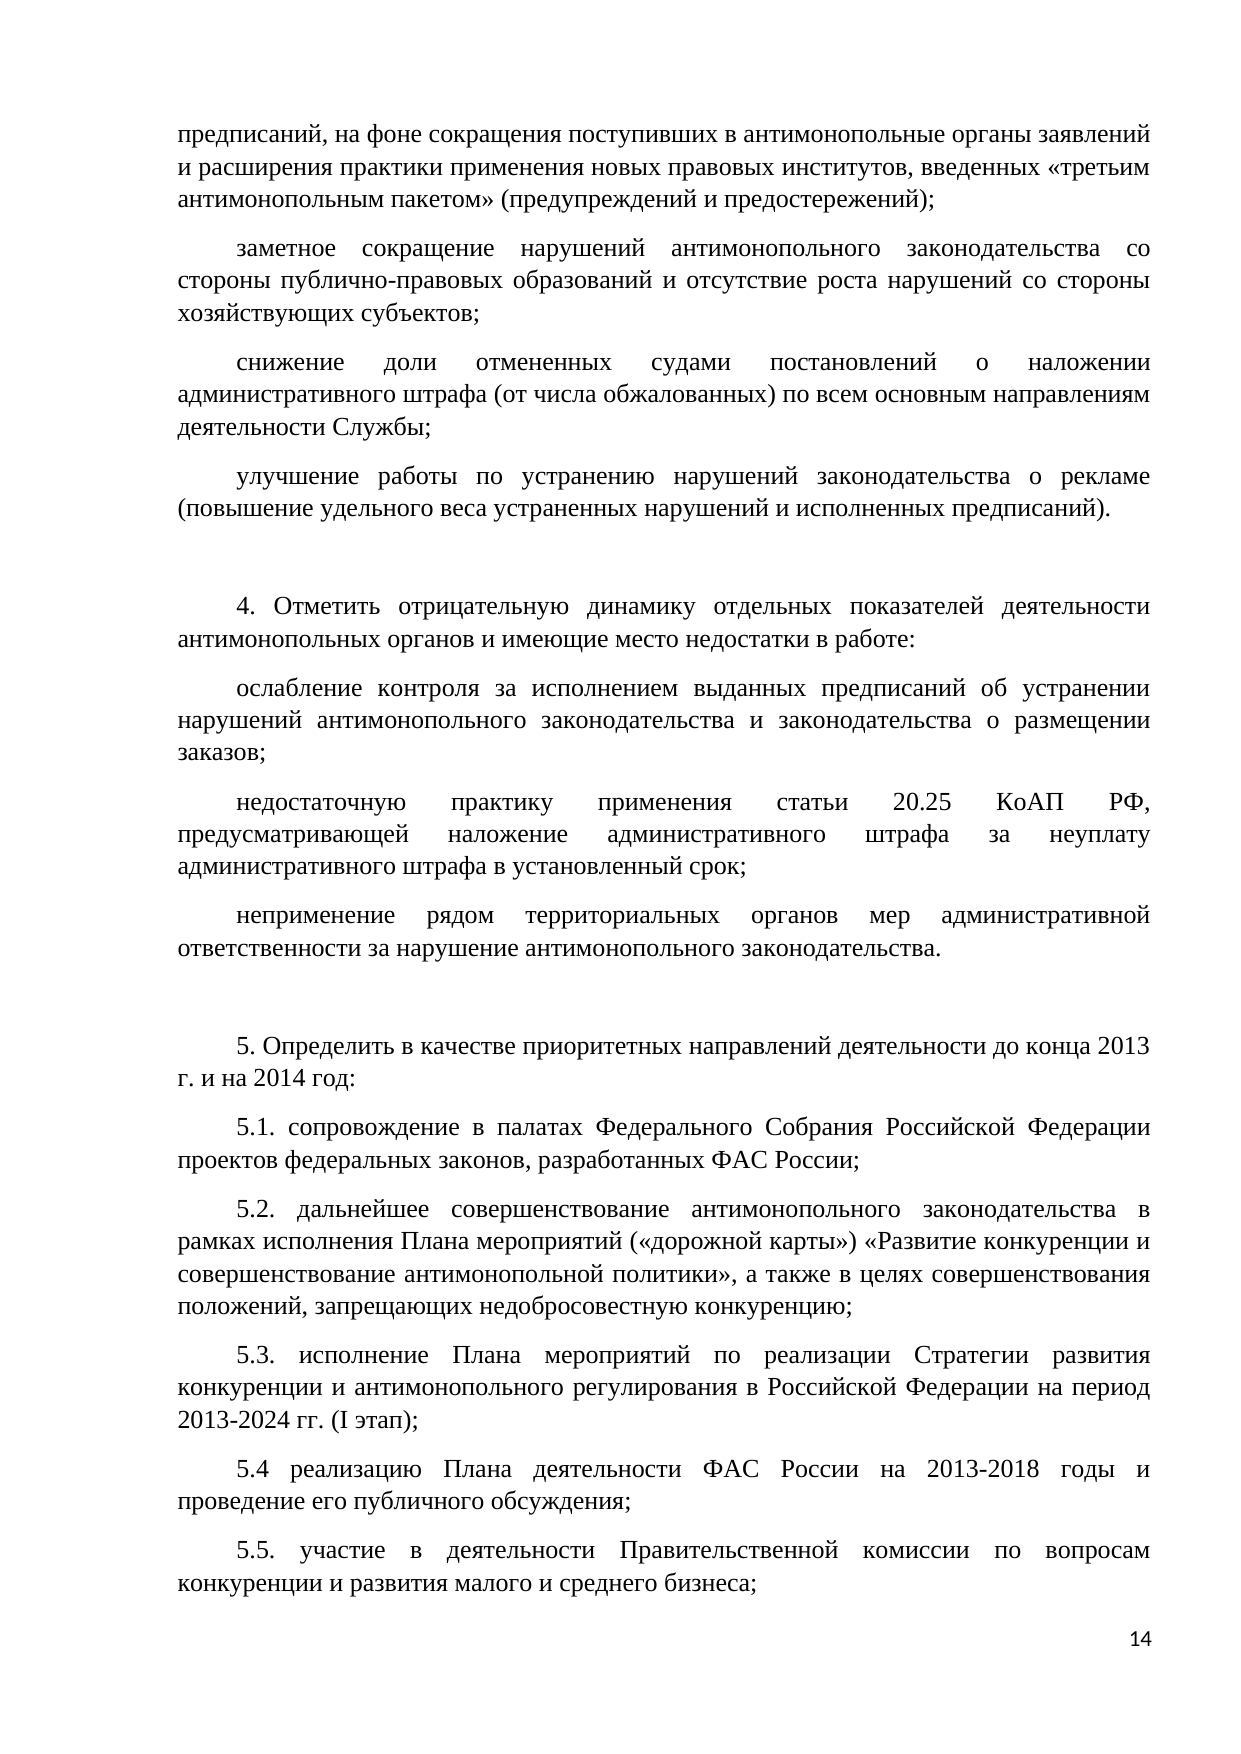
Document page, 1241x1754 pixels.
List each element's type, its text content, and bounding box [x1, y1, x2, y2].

text 5.2. дальнейшее совершенствование антимонопольного законодательства в рамках исполнения Плана мероприятий («дорожной карты») «Развитие конкуренции и совершенствование антимонопольной политики», а также в целях совершенствования положений, запрещающих недобросовестную конкуренцию; [177, 1193, 1152, 1320]
text неприменение рядом территориальных органов мер административной ответственности за нарушение антимонопольного законодательства. [177, 899, 1152, 962]
text заметное сокращение нарушений антимонопольного законодательства со стороны публично-правовых образований и отсутствие роста нарушений со стороны хозяйствующих субъектов; [177, 232, 1152, 327]
text ослабление контроля за исполнением выданных предписаний об устранении нарушений антимонопольного законодательства и законодательства о размещении заказов; [177, 672, 1152, 766]
text снижение доли отмененных судами постановлений о наложении административного штрафа (от числа обжалованных) по всем основным направлениям деятельности Службы; [177, 346, 1152, 441]
text 5.1. сопровождение в палатах Федерального Собрания Российской Федерации проектов федеральных законов, разработанных ФАС России; [177, 1111, 1152, 1174]
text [177, 118, 1152, 213]
text 5.3. исполнение Плана мероприятий по реализации Стратегии развития конкуренции и антимонопольного регулирования в Российской Федерации на период 2013-2024 гг. (I этап); [177, 1339, 1152, 1434]
text недостаточную практику применения статьи 20.25 КоАП РФ, предусматривающей наложение административного штрафа за неуплату административного штрафа в установленный срок; [177, 786, 1152, 880]
text 4. Отметить отрицательную динамику отдельных показателей деятельности антимонопольных органов и имеющие место недостатки в работе: [177, 590, 1152, 653]
text 5. Определить в качестве приоритетных направлений деятельности до конца 2013 г. и на 2014 год: [177, 1030, 1152, 1092]
text 5.5. участие в деятельности Правительственной комиссии по вопросам конкуренции и развития малого и среднего бизнеса; [177, 1534, 1152, 1597]
text улучшение работы по устранению нарушений законодательства о рекламе (повышение удельного веса устраненных нарушений и исполненных предписаний). [177, 460, 1152, 522]
text 5.4 реализацию Плана деятельности ФАС России на 2013-2018 годы и проведение его публичного обсуждения; [177, 1453, 1152, 1515]
